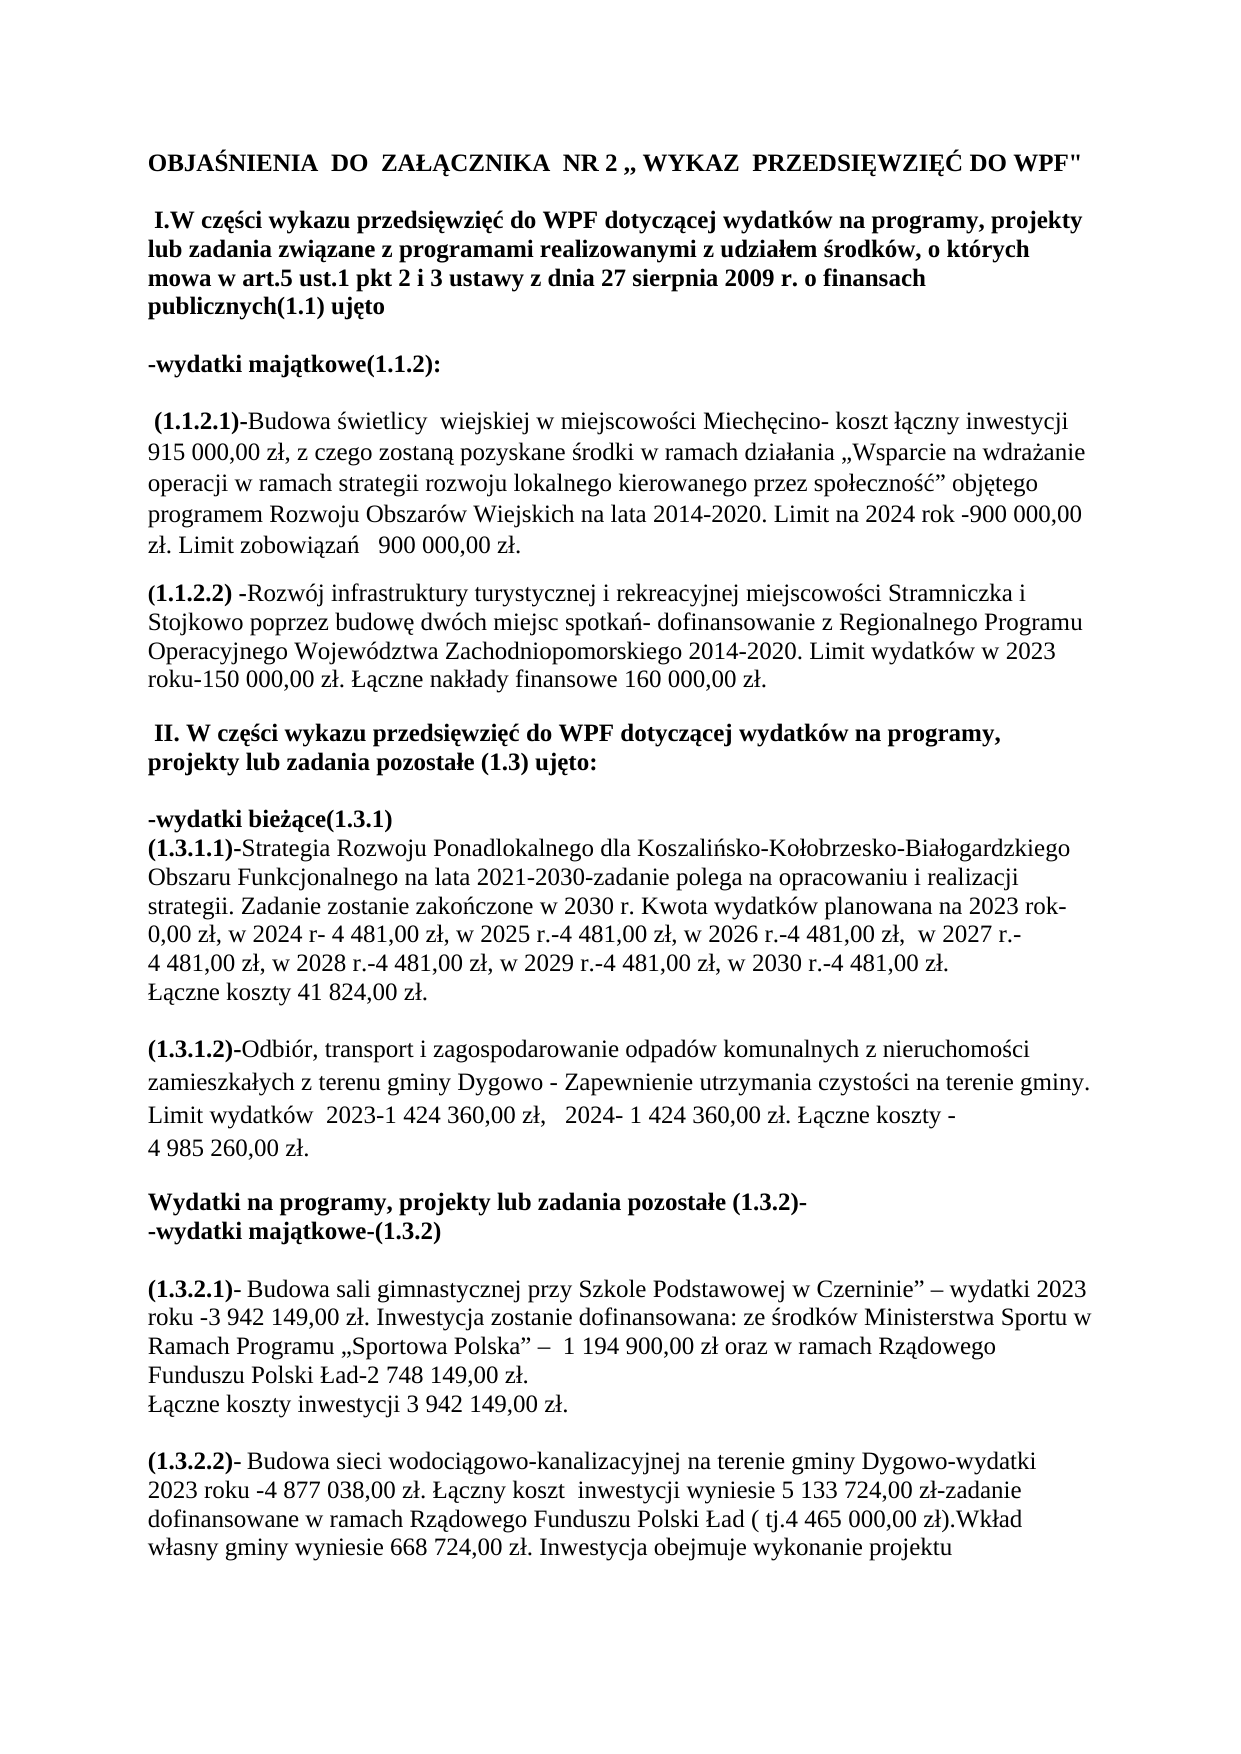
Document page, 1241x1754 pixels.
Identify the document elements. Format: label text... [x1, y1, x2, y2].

text Wydatki na programy, projekty lub zadania pozostałe (1.3.2)- [148, 1187, 1093, 1216]
text (1.3.2.1)- Budowa sali gimnastycznej przy Szkole Podstawowej w Czerninie” – wydatki 2023 roku -3 942 149,00 zł. Inwestycja zostanie dofinansowana: ze środków Ministerstwa Sportu w Ramach Programu „Sportowa Polska” – 1 194 900,00 zł oraz w ramach Rządowego Funduszu Polski Ład-2 748 149,00 zł. [148, 1274, 1093, 1389]
text -wydatki majątkowe(1.1.2): [148, 349, 1093, 378]
text OBJAŚNIENIA DO ZAŁĄCZNIKA NR 2 ,, WYKAZ PRZEDSIĘWZIĘĆ DO WPF" [148, 148, 1093, 176]
text -wydatki bieżące(1.3.1) [148, 804, 1093, 833]
text (1.3.1.1)-Strategia Rozwoju Ponadlokalnego dla Koszalińsko-Kołobrzesko-Białogardzkiego Obszaru Funkcjonalnego na lata 2021-2030-zadanie polega na opracowaniu i realizacji strategii. Zadanie zostanie zakończone w 2030 r. Kwota wydatków planowana na 2023 rok-0,00 zł, w 2024 r- 4 481,00 zł, w 2025 r.-4 481,00 zł, w 2026 r.-4 481,00 zł, w 2027 r.-4 481,00 zł, w 2028 r.-4 481,00 zł, w 2029 r.-4 481,00 zł, w 2030 r.-4 481,00 zł. [148, 833, 1093, 977]
text (1.1.2.2) -Rozwój infrastruktury turystycznej i rekreacyjnej miejscowości Stramniczka i Stojkowo poprzez budowę dwóch miejsc spotkań- dofinansowanie z Regionalnego Programu Operacyjnego Województwa Zachodniopomorskiego 2014-2020. Limit wydatków w 2023 roku-150 000,00 zł. Łączne nakłady finansowe 160 000,00 zł. [148, 578, 1093, 693]
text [148, 1446, 1093, 1561]
text I.W części wykazu przedsięwzięć do WPF dotyczącej wydatków na programy, projekty lub zadania związane z programami realizowanymi z udziałem środków, o których mowa w art.5 ust.1 pkt 2 i 3 ustawy z dnia 27 sierpnia 2009 r. o finansach publicznych(1.1) ujęto [148, 205, 1093, 320]
text Łączne koszty inwestycji 3 942 149,00 zł. [148, 1389, 1093, 1417]
text II. W części wykazu przedsięwzięć do WPF dotyczącej wydatków na programy, projekty lub zadania pozostałe (1.3) ujęto: [148, 718, 1093, 776]
text -wydatki majątkowe-(1.3.2) [148, 1216, 1093, 1245]
text (1.1.2.1)-Budowa świetlicy wiejskiej w miejscowości Miechęcino- koszt łączny inwestycji 915 000,00 zł, z czego zostaną pozyskane środki w ramach działania „Wsparcie na wdrażanie operacji w ramach strategii rozwoju lokalnego kierowanego przez społeczność” objętego programem Rozwoju Obszarów Wiejskich na lata 2014-2020. Limit na 2024 rok -900 000,00 zł. Limit zobowiązań 900 000,00 zł. [148, 406, 1093, 559]
text Łączne koszty 41 824,00 zł. [148, 977, 1093, 1006]
text (1.3.1.2)-Odbiór, transport i zagospodarowanie odpadów komunalnych z nieruchomości zamieszkałych z terenu gminy Dygowo - Zapewnienie utrzymania czystości na terenie gminy. Limit wydatków 2023-1 424 360,00 zł, 2024- 1 424 360,00 zł. Łączne koszty - 4 985 260,00 zł. [148, 1034, 1093, 1162]
